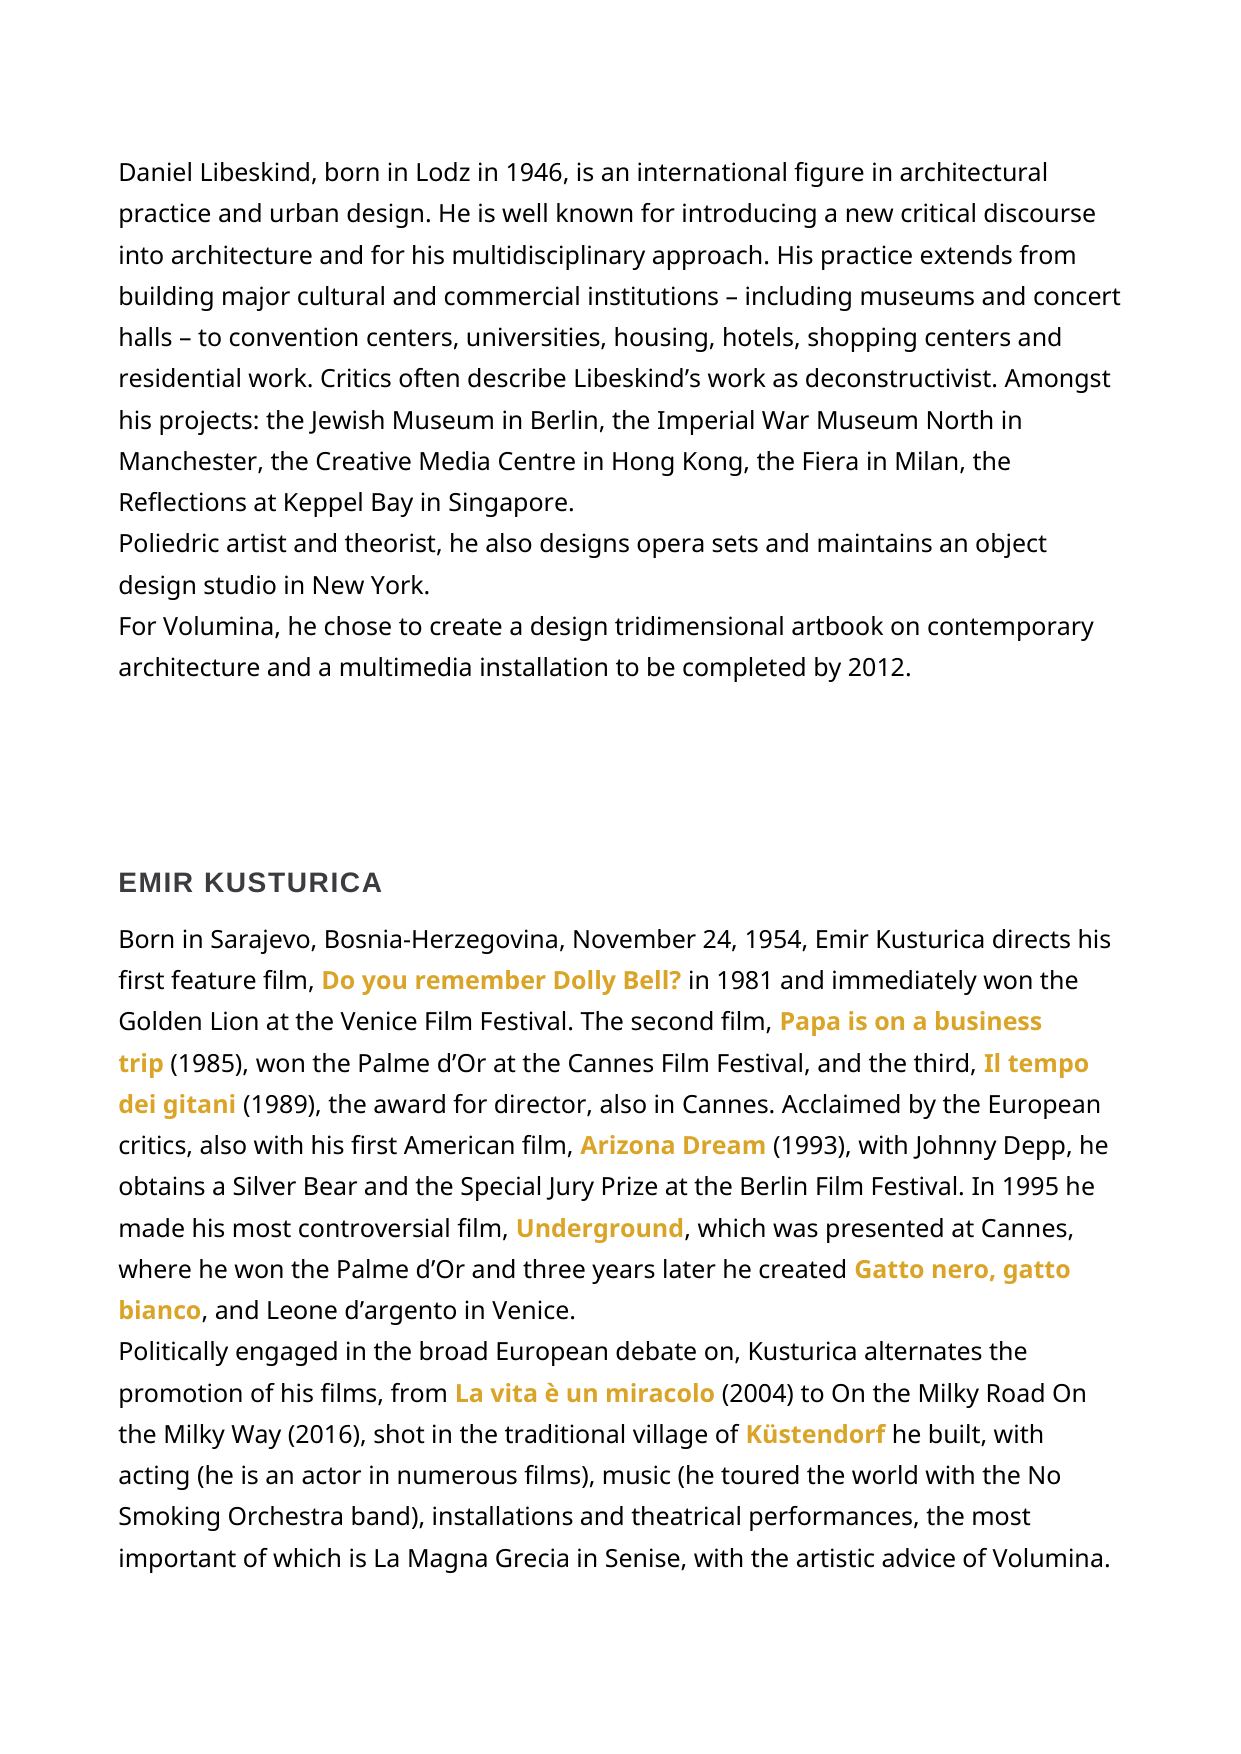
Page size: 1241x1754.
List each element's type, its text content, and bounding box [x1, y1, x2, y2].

text Daniel Libeskind, born in Lodz in 1946, is an international figure in architectural practice and urban design. He is well known for introducing a new critical discourse into architecture and for his multidisciplinary approach. His practice extends from building major cultural and commercial institutions – including museums and concert halls – to convention centers, universities, housing, hotels, shopping centers and residential work. Critics often describe Libeskind’s work as deconstructivist. Amongst his projects: the Jewish Museum in Berlin, the Imperial War Museum North in Manchester, the Creative Media Centre in Hong Kong, the Fiera in Milan, the Reflections at Keppel Bay in Singapore. Poliedric artist and theorist, he also designs opera sets and maintains an object design studio in New York. For Volumina, he chose to create a design tridimensional artbook on contemporary architecture and a multimedia installation to be completed by 2012. [118, 148, 1122, 684]
text Politically engaged in the broad European debate on, Kusturica alternates the promotion of his films, from La vita è un miracolo (2004) to On the Milky Road On the Milky Way (2016), shot in the traditional village of Küstendorf he built, with acting (he is an actor in numerous films), music (he toured the world with the No Smoking Orchestra band), installations and theatrical performances, the most important of which is La Magna Grecia in Senise, with the artistic advice of Volumina. [118, 1327, 1122, 1574]
text Born in Sarajevo, Bosnia-Herzegovina, November 24, 1954, Emir Kusturica directs his first feature film, Do you remember Dolly Bell? in 1981 and immediately won the Golden Lion at the Venice Film Festival. The second film, Papa is on a business trip (1985), won the Palme d’Or at the Cannes Film Festival, and the third, Il tempo dei gitani (1989), the award for director, also in Cannes. Acclaimed by the European critics, also with his first American film, Arizona Dream (1993), with Johnny Depp, he obtains a Silver Bear and the Special Jury Prize at the Berlin Film Festival. In 1995 he made his most controversial film, Underground, which was presented at Cannes, where he won the Palme d’Or and three years later he created Gatto nero, gatto bianco, and Leone d’argento in Venice. [118, 914, 1122, 1327]
subtitle EMIR KUSTURICA [118, 866, 1122, 899]
